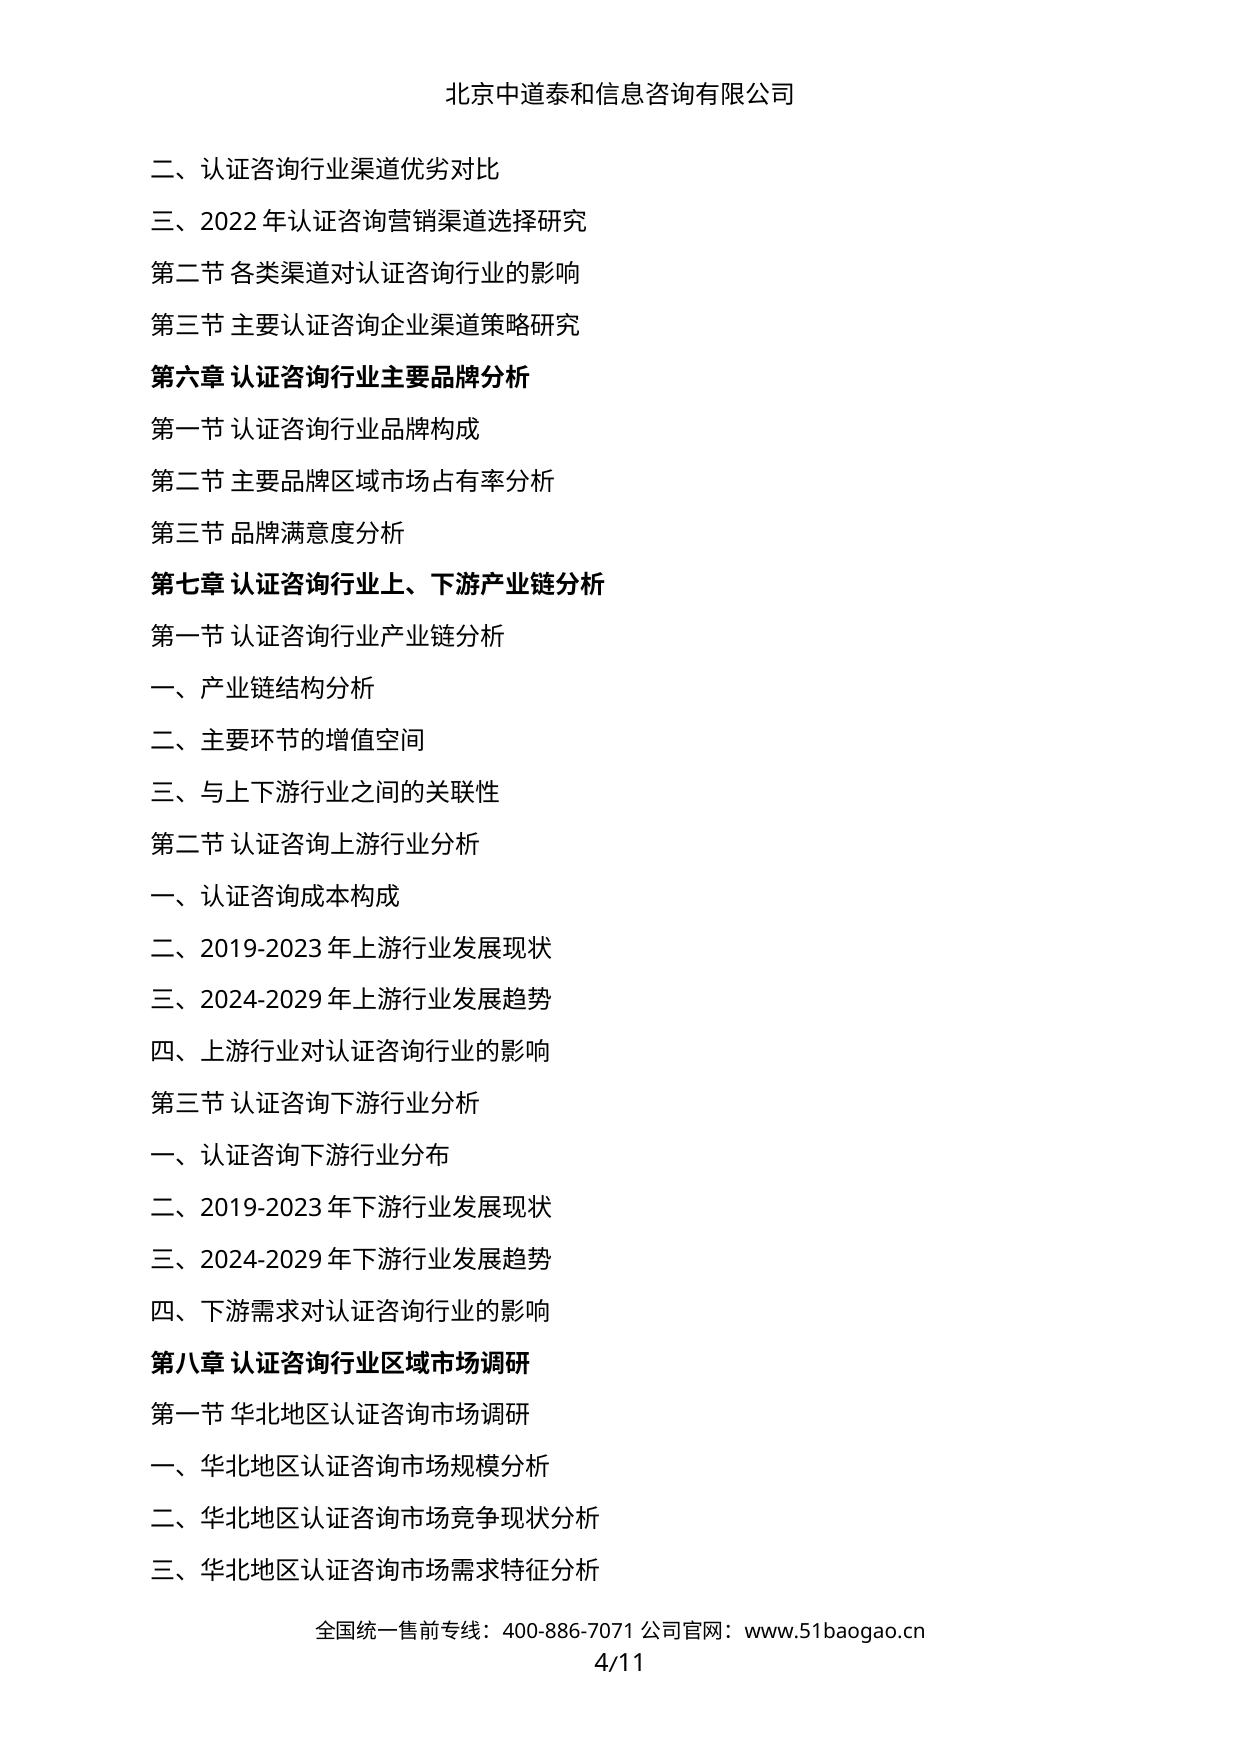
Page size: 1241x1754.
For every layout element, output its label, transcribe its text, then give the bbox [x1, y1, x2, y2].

text 第一节 华北地区认证咨询市场调研 [150, 1395, 1090, 1431]
text 第三节 认证咨询下游行业分析 [150, 1084, 1090, 1120]
text 三、2024-2029年下游行业发展趋势 [150, 1239, 1090, 1276]
text 第一节 认证咨询行业品牌构成 [150, 409, 1090, 446]
text 三、2024-2029年上游行业发展趋势 [150, 980, 1090, 1016]
text 第六章 认证咨询行业主要品牌分析 [150, 357, 1090, 394]
text 一、认证咨询下游行业分布 [150, 1136, 1090, 1172]
text 四、上游行业对认证咨询行业的影响 [150, 1032, 1090, 1068]
text 第二节 各类渠道对认证咨询行业的影响 [150, 254, 1090, 290]
text 二、主要环节的增值空间 [150, 721, 1090, 757]
text 三、与上下游行业之间的关联性 [150, 772, 1090, 809]
text 第八章 认证咨询行业区域市场调研 [150, 1343, 1090, 1379]
text 第二节 认证咨询上游行业分析 [150, 824, 1090, 861]
text 一、华北地区认证咨询市场规模分析 [150, 1447, 1090, 1483]
text 二、华北地区认证咨询市场竞争现状分析 [150, 1499, 1090, 1535]
text 一、认证咨询成本构成 [150, 876, 1090, 912]
text 一、产业链结构分析 [150, 669, 1090, 705]
text 二、2019-2023年下游行业发展现状 [150, 1187, 1090, 1224]
text 第三节 主要认证咨询企业渠道策略研究 [150, 306, 1090, 342]
text 三、2022年认证咨询营销渠道选择研究 [150, 202, 1090, 238]
text 二、2019-2023年上游行业发展现状 [150, 928, 1090, 964]
text 第三节 品牌满意度分析 [150, 513, 1090, 549]
text 第二节 主要品牌区域市场占有率分析 [150, 461, 1090, 497]
text 三、华北地区认证咨询市场需求特征分析 [150, 1551, 1090, 1587]
text 第七章 认证咨询行业上、下游产业链分析 [150, 565, 1090, 601]
text 四、下游需求对认证咨询行业的影响 [150, 1291, 1090, 1327]
text 第一节 认证咨询行业产业链分析 [150, 617, 1090, 653]
text 二、认证咨询行业渠道优劣对比 [150, 150, 1090, 186]
